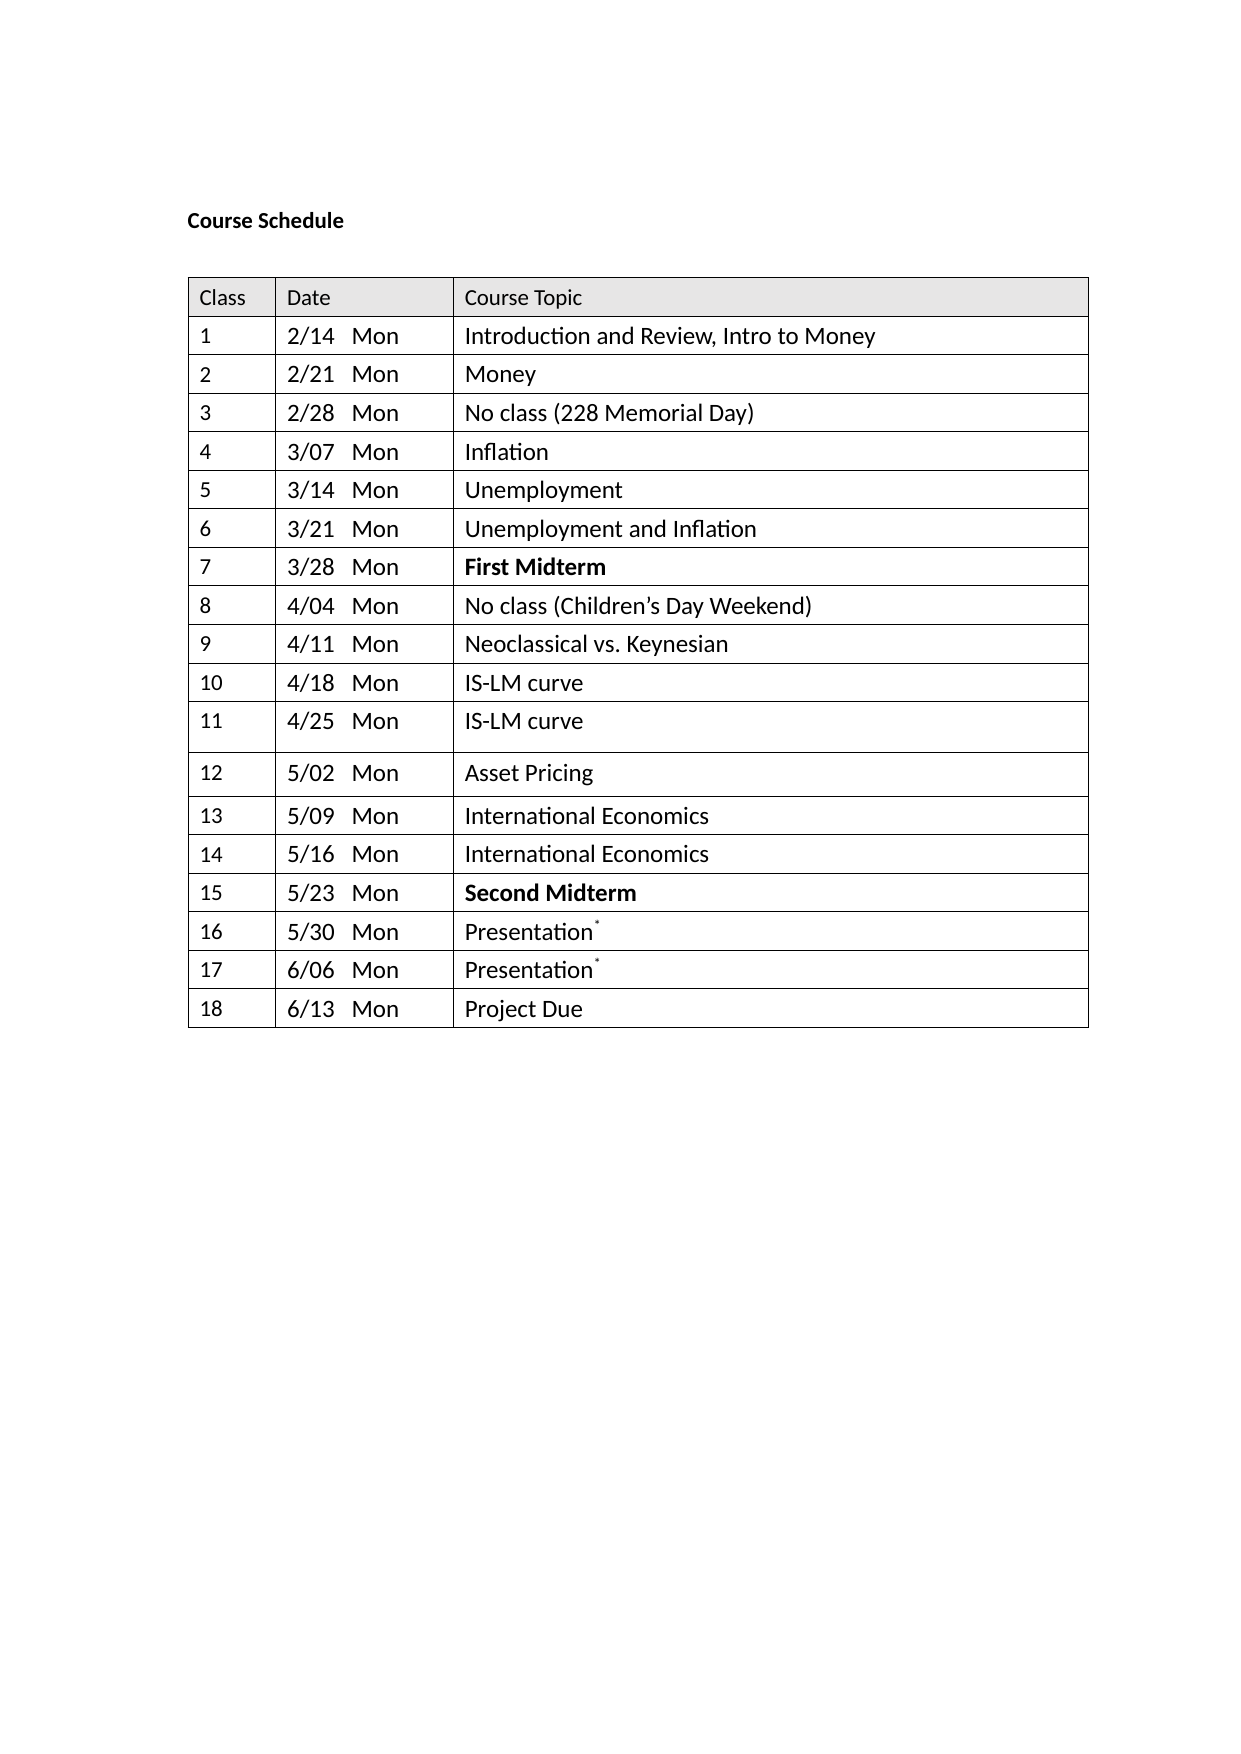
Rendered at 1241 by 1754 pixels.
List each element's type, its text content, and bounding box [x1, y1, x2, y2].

table_cell 6 [189, 509, 275, 547]
table_cell No class (228 Memorial Day) [454, 394, 1088, 431]
table_cell 15 [189, 874, 275, 911]
text Course Schedule [187, 202, 1053, 239]
table_cell 9 [189, 625, 275, 662]
table_cell 8 [189, 586, 275, 624]
table_cell 6/13 Mon [276, 989, 453, 1027]
table_cell 12 [189, 753, 275, 796]
table_cell IS-LM curve [454, 664, 1088, 701]
table_cell 18 [189, 989, 275, 1027]
table_cell First Midterm [454, 548, 1088, 585]
table_cell Asset Pricing [454, 753, 1088, 796]
table_cell 3/14 Mon [276, 471, 453, 508]
table_cell 3 [189, 394, 275, 431]
table_cell Introduction and Review, Intro to Money [454, 317, 1088, 354]
table_cell 10 [189, 664, 275, 701]
table_cell 1 [189, 317, 275, 354]
table_cell 16 [189, 912, 275, 950]
table_cell International Economics [454, 797, 1088, 834]
table_cell Presentation* [454, 912, 1088, 950]
table_cell Project Due [454, 989, 1088, 1027]
table_cell Presentation* [454, 951, 1088, 988]
table_cell Second Midterm [454, 874, 1088, 911]
table_cell 3/21 Mon [276, 509, 453, 547]
table_header Class [189, 278, 275, 316]
table_cell 5/09 Mon [276, 797, 453, 834]
table_cell 7 [189, 548, 275, 585]
table_cell 17 [189, 951, 275, 988]
table_cell 4/25 Mon [276, 702, 453, 752]
table_header Date [276, 278, 453, 316]
table_cell Unemployment and Inflation [454, 509, 1088, 547]
table_cell 11 [189, 702, 275, 752]
table_cell 4/04 Mon [276, 586, 453, 624]
table_cell 4/18 Mon [276, 664, 453, 701]
table_cell 5/30 Mon [276, 912, 453, 950]
table_cell 2/14 Mon [276, 317, 453, 354]
table_header Course Topic [454, 278, 1088, 316]
table_cell Money [454, 355, 1088, 393]
table_cell 2 [189, 355, 275, 393]
table_cell 5/02 Mon [276, 753, 453, 796]
table_cell 14 [189, 835, 275, 873]
table_cell 13 [189, 797, 275, 834]
table_cell 3/07 Mon [276, 432, 453, 470]
table_cell 5/23 Mon [276, 874, 453, 911]
table_cell 4/11 Mon [276, 625, 453, 662]
table_cell Inflation [454, 432, 1088, 470]
table_cell 2/21 Mon [276, 355, 453, 393]
table_cell 5 [189, 471, 275, 508]
table_cell International Economics [454, 835, 1088, 873]
table_cell 4 [189, 432, 275, 470]
table_cell Unemployment [454, 471, 1088, 508]
table_cell 3/28 Mon [276, 548, 453, 585]
table_cell No class (Children’s Day Weekend) [454, 586, 1088, 624]
table_cell 2/28 Mon [276, 394, 453, 431]
table_cell Neoclassical vs. Keynesian [454, 625, 1088, 662]
table_cell IS-LM curve [454, 702, 1088, 752]
table_cell 6/06 Mon [276, 951, 453, 988]
table_cell 5/16 Mon [276, 835, 453, 873]
